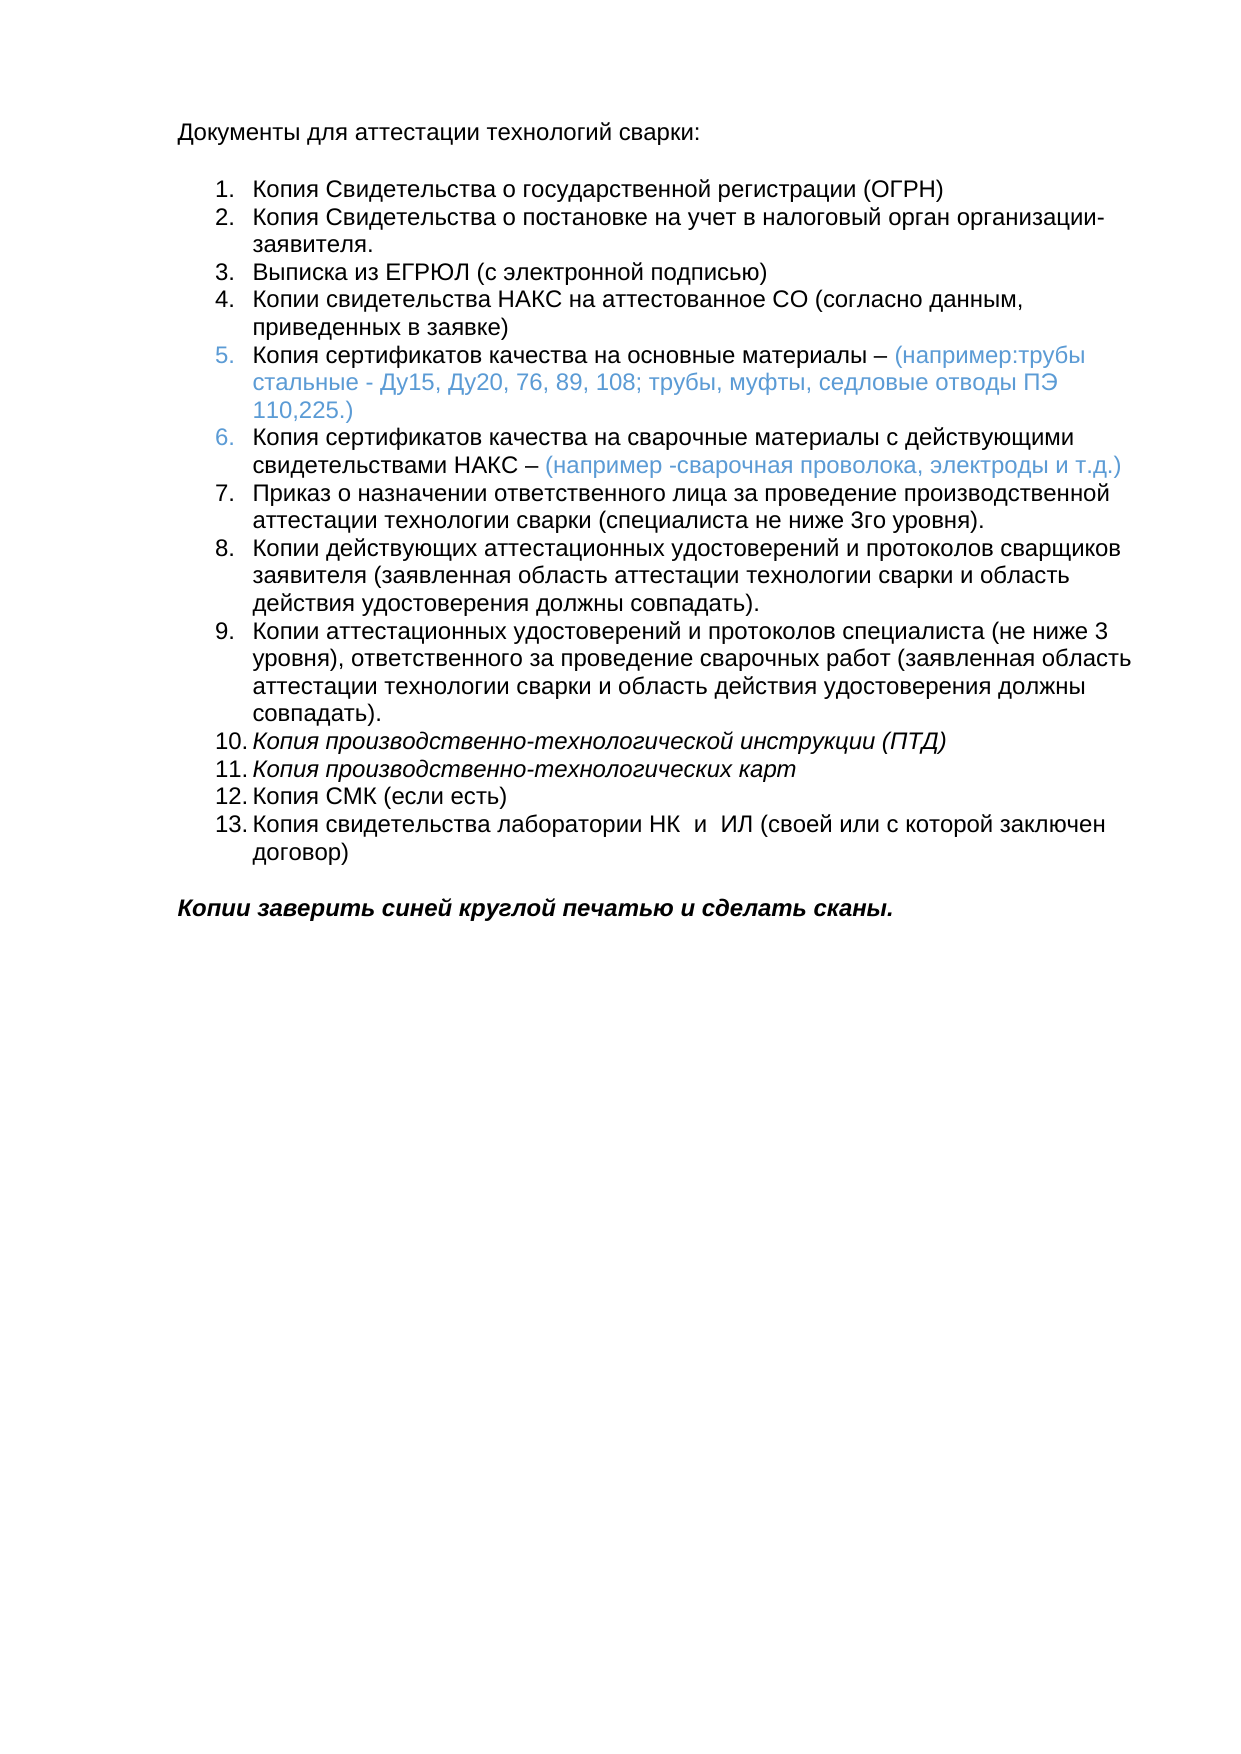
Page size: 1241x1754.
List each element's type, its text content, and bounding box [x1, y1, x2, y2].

list Копия сертификатов качества на сварочные материалы с действующими свидетельствами НАКС – (например -сварочная проволока, электроды и т.д.) [215, 423, 1152, 478]
list Копия Свидетельства о государственной регистрации (ОГРН) [215, 175, 1152, 202]
list Копии действующих аттестационных удостоверений и протоколов сварщиков заявителя (заявленная область аттестации технологии сварки и область действия удостоверения должны совпадать). [215, 534, 1152, 617]
list Копия производственно-технологических карт [215, 754, 1152, 782]
list Приказ о назначении ответственного лица за проведение производственной аттестации технологии сварки (специалиста не ниже 3го уровня). [215, 478, 1152, 534]
list Копия Свидетельства о постановке на учет в налоговый орган организации-заявителя. [215, 202, 1152, 258]
text Документы для аттестации технологий сварки: [177, 118, 1152, 146]
list Копии аттестационных удостоверений и протоколов специалиста (не ниже 3 уровня), ответственного за проведение сварочных работ (заявленная область аттестации технологии сварки и область действия удостоверения должны совпадать). [215, 617, 1152, 727]
list Копия сертификатов качества на основные материалы – (например:трубы стальные - Ду15, Ду20, 76, 89, 108; трубы, муфты, седловые отводы ПЭ 110,225.) [215, 341, 1152, 423]
text Копии заверить синей круглой печатью и сделать сканы. [177, 894, 1152, 922]
list Копии свидетельства НАКС на аттестованное СО (согласно данным, приведенных в заявке) [215, 285, 1152, 341]
list Копия СМК (если есть) [215, 782, 1152, 810]
list Копия производственно-технологической инструкции (ПТД) [215, 727, 1152, 754]
list Выписка из ЕГРЮЛ (с электронной подписью) [215, 258, 1152, 285]
list Копия свидетельства лаборатории НК и ИЛ (своей или с которой заключен договор) [215, 810, 1152, 865]
